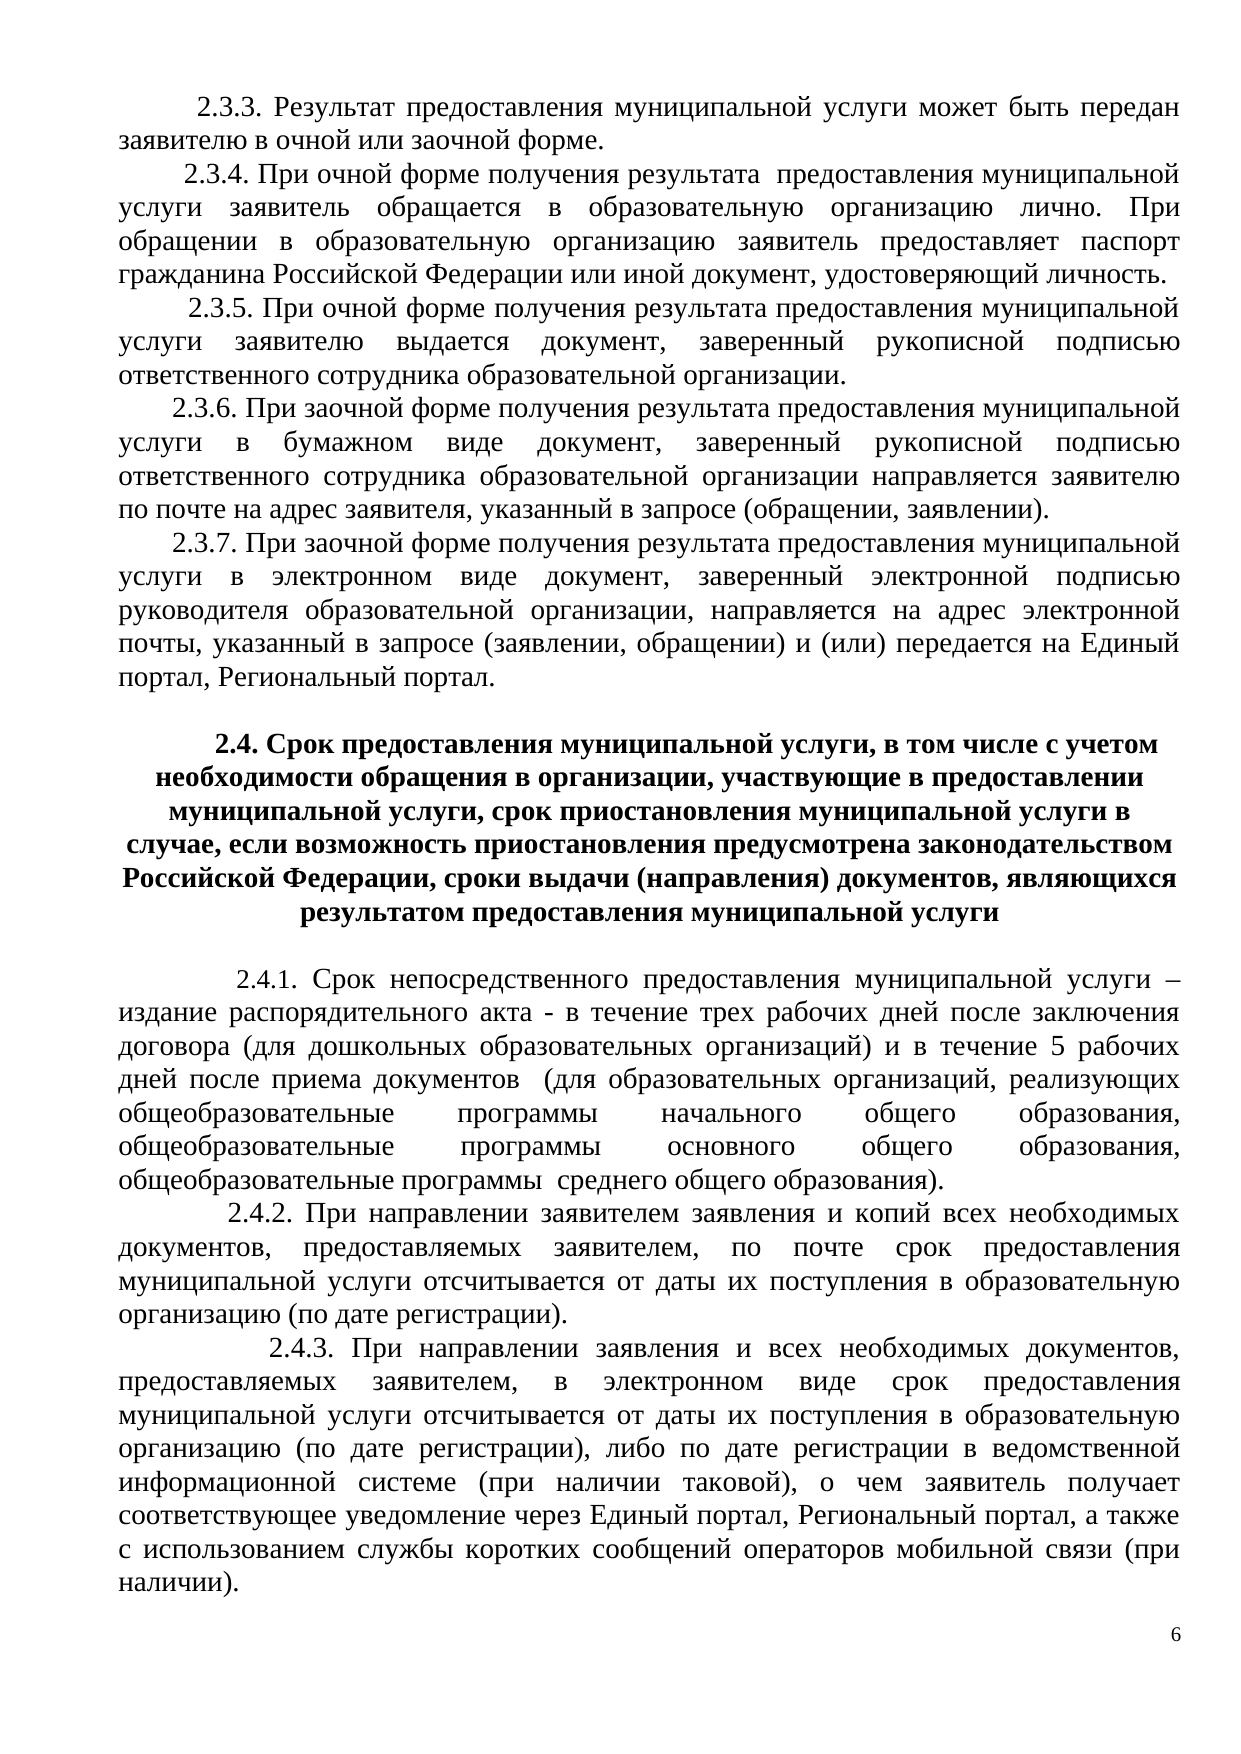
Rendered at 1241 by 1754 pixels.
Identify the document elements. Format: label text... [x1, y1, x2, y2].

text 2.4.3. При направлении заявления и всех необходимых документов, предоставляемых заявителем, в электронном виде срок предоставления муниципальной услуги отсчитывается от даты их поступления в образовательную организацию (по дате регистрации), либо по дате регистрации в ведомственной информационной системе (при наличии таковой), о чем заявитель получает соответствующее уведомление через Единый портал, Региональный портал, а также с использованием службы коротких сообщений операторов мобильной связи (при наличии). [118, 1330, 1181, 1598]
text 2.3.7. При заочной форме получения результата предоставления муниципальной услуги в электронном виде документ, заверенный электронной подписью руководителя образовательной организации, направляется на адрес электронной почты, указанный в запросе (заявлении, обращении) и (или) передается на Единый портал, Региональный портал. [118, 525, 1181, 692]
text 2.4.2. При направлении заявителем заявления и копий всех необходимых документов, предоставляемых заявителем, по почте срок предоставления муниципальной услуги отсчитывается от даты их поступления в образовательную организацию (по дате регистрации). [118, 1196, 1181, 1330]
text 2.4. Срок предоставления муниципальной услуги, в том числе с учетом необходимости обращения в организации, участвующие в предоставлении муниципальной услуги, срок приостановления муниципальной услуги в случае, если возможность приостановления предусмотрена законодательством Российской Федерации, сроки выдачи (направления) документов, являющихся результатом предоставления муниципальной услуги [118, 726, 1181, 927]
text 2.3.5. При очной форме получения результата предоставления муниципальной услуги заявителю выдается документ, заверенный рукописной подписью ответственного сотрудника образовательной организации. [118, 290, 1181, 391]
text 2.4.1. Срок непосредственного предоставления муниципальной услуги – издание распорядительного акта - в течение трех рабочих дней после заключения договора (для дошкольных образовательных организаций) и в течение 5 рабочих дней после приема документов (для образовательных организаций, реализующих общеобразовательные программы начального общего образования, общеобразовательные программы основного общего образования, общеобразовательные программы среднего общего образования). [118, 961, 1181, 1196]
text 2.3.3. Результат предоставления муниципальной услуги может быть передан заявителю в очной или заочной форме. [118, 89, 1181, 156]
text 2.3.4. При очной форме получения результата предоставления муниципальной услуги заявитель обращается в образовательную организацию лично. При обращении в образовательную организацию заявитель предоставляет паспорт гражданина Российской Федерации или иной документ, удостоверяющий личность. [118, 156, 1181, 290]
text 2.3.6. При заочной форме получения результата предоставления муниципальной услуги в бумажном виде документ, заверенный рукописной подписью ответственного сотрудника образовательной организации направляется заявителю по почте на адрес заявителя, указанный в запросе (обращении, заявлении). [118, 391, 1181, 525]
